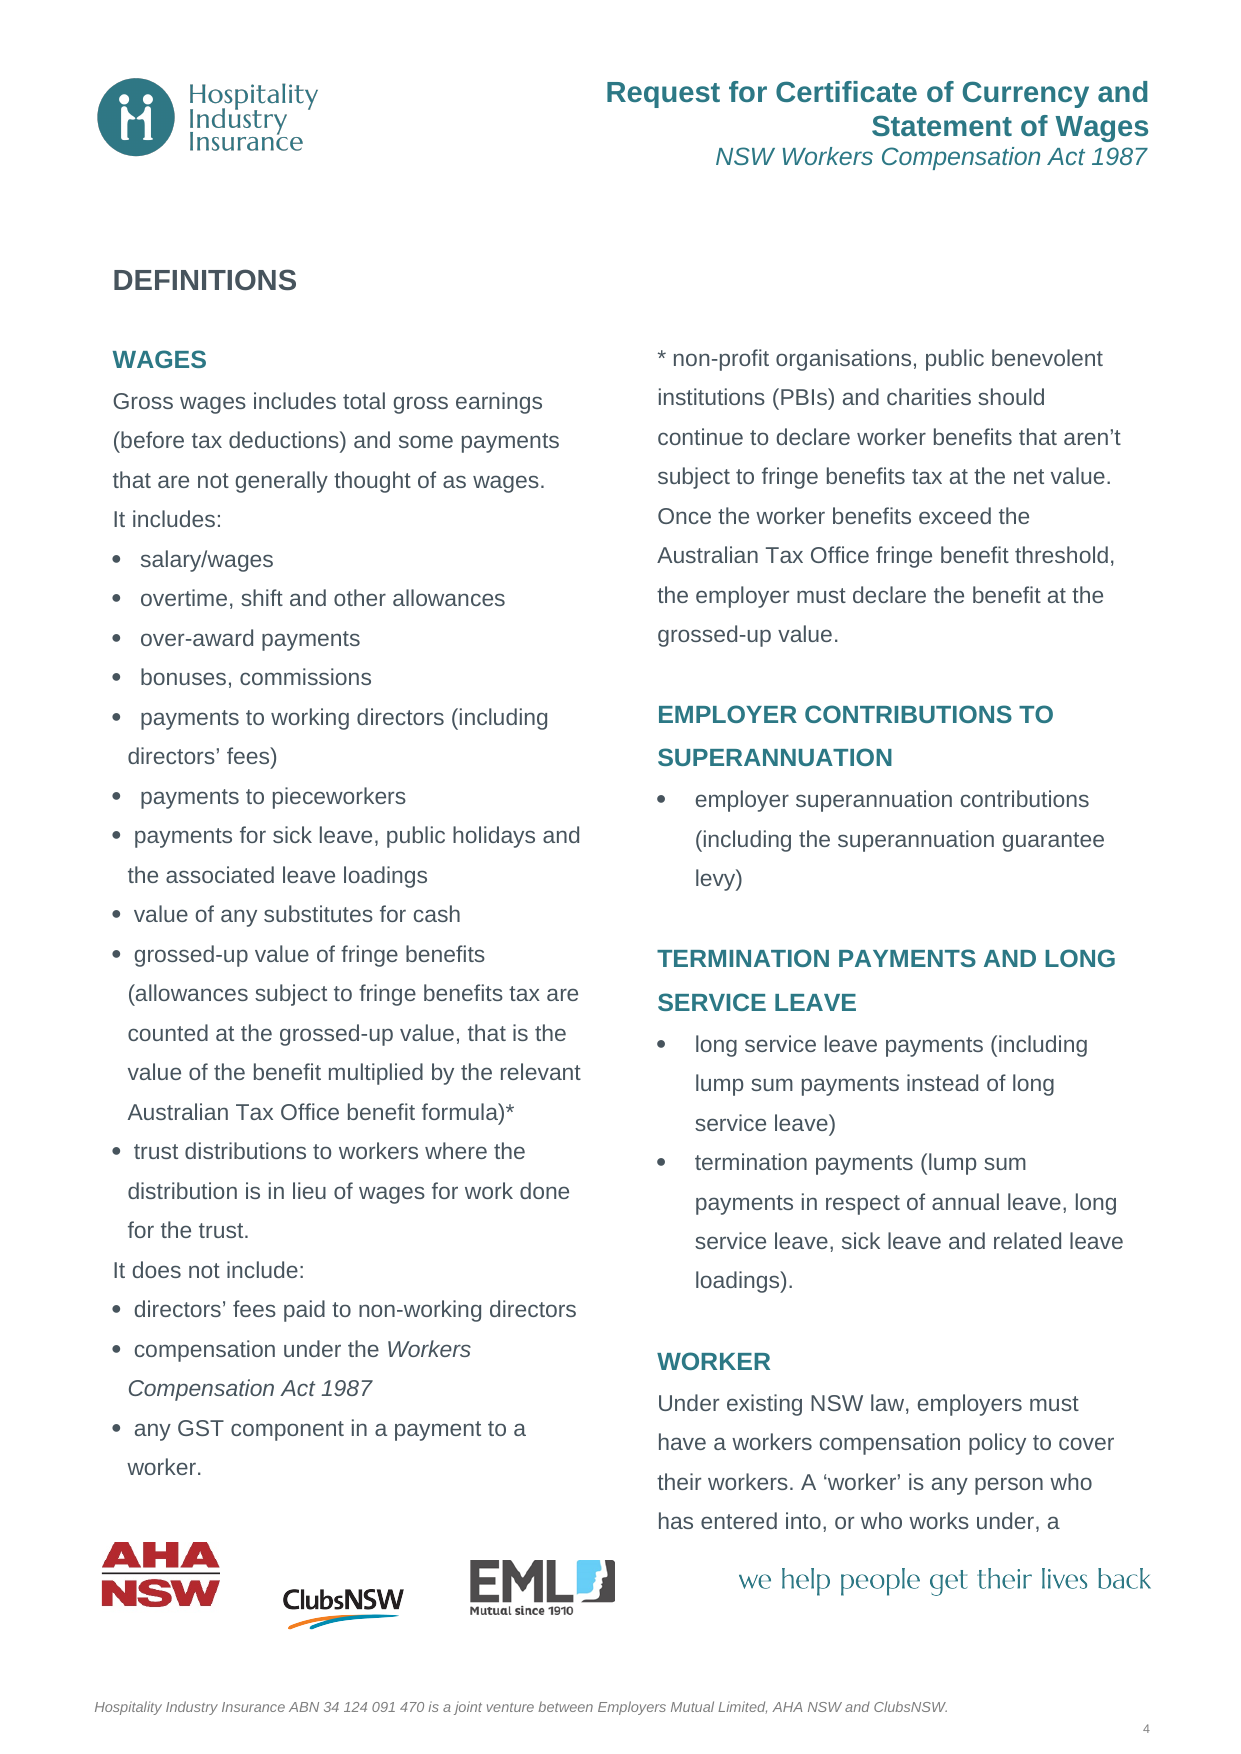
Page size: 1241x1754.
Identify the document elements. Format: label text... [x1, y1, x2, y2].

list value of any substitutes for cash [112, 901, 583, 928]
list over-award payments [112, 625, 583, 651]
list bonuses, commissions [112, 664, 583, 691]
text Gross wages includes total gross earnings (before tax deductions) and some payments that are not generally thought of as wages. [112, 388, 583, 493]
text EMPLOYER CONTRIBUTIONS TO SUPERANNUATION [657, 700, 1128, 772]
list long service leave payments (including lump sum payments instead of long service leave) [657, 1031, 1128, 1136]
list grossed-up value of fringe benefits (allowances subject to fringe benefits tax are counted at the grossed-up value, that is the value of the benefit multiplied by the relevant Australian Tax Office benefit formula)* [112, 941, 583, 1125]
picture [101, 1542, 220, 1613]
text TERMINATION PAYMENTS AND LONG SERVICE LEAVE [657, 944, 1128, 1016]
picture [94, 75, 321, 160]
list overtime, shift and other allowances [112, 585, 583, 612]
picture [470, 1560, 616, 1620]
list employer superannuation contributions (including the superannuation guarantee levy) [657, 786, 1128, 892]
text WAGES [112, 345, 583, 374]
list directors’ fees paid to non-working directors [112, 1296, 583, 1322]
text * non-profit organisations, public benevolent institutions (PBIs) and charities should continue to declare worker benefits that aren’t subject to fringe benefits tax at the net value. Once the worker benefits exceed the Australian Tax Office fringe benefit threshold, the employer must declare the benefit at the grossed-up value. [657, 345, 1128, 648]
list termination payments (lump sum payments in respect of annual leave, long service leave, sick leave and related leave loadings). [657, 1149, 1128, 1294]
picture [255, 1542, 428, 1665]
list payments to working directors (including directors’ fees) [112, 704, 583, 770]
picture [738, 1568, 1152, 1596]
list payments to pieceworkers [112, 783, 583, 809]
list payments for sick leave, public holidays and the associated leave loadings [112, 822, 583, 888]
list compensation under the Workers Compensation Act 1987 [112, 1336, 583, 1401]
list salary/wages [112, 546, 583, 572]
list trust distributions to workers where the distribution is in lieu of wages for work done for the trust. [112, 1138, 583, 1243]
list any GST component in a payment to a worker. [112, 1414, 583, 1480]
text DEFINITIONS [112, 263, 1128, 297]
text It includes: [112, 506, 583, 533]
text It does not include: [112, 1257, 583, 1283]
text WORKER [657, 1346, 1128, 1375]
